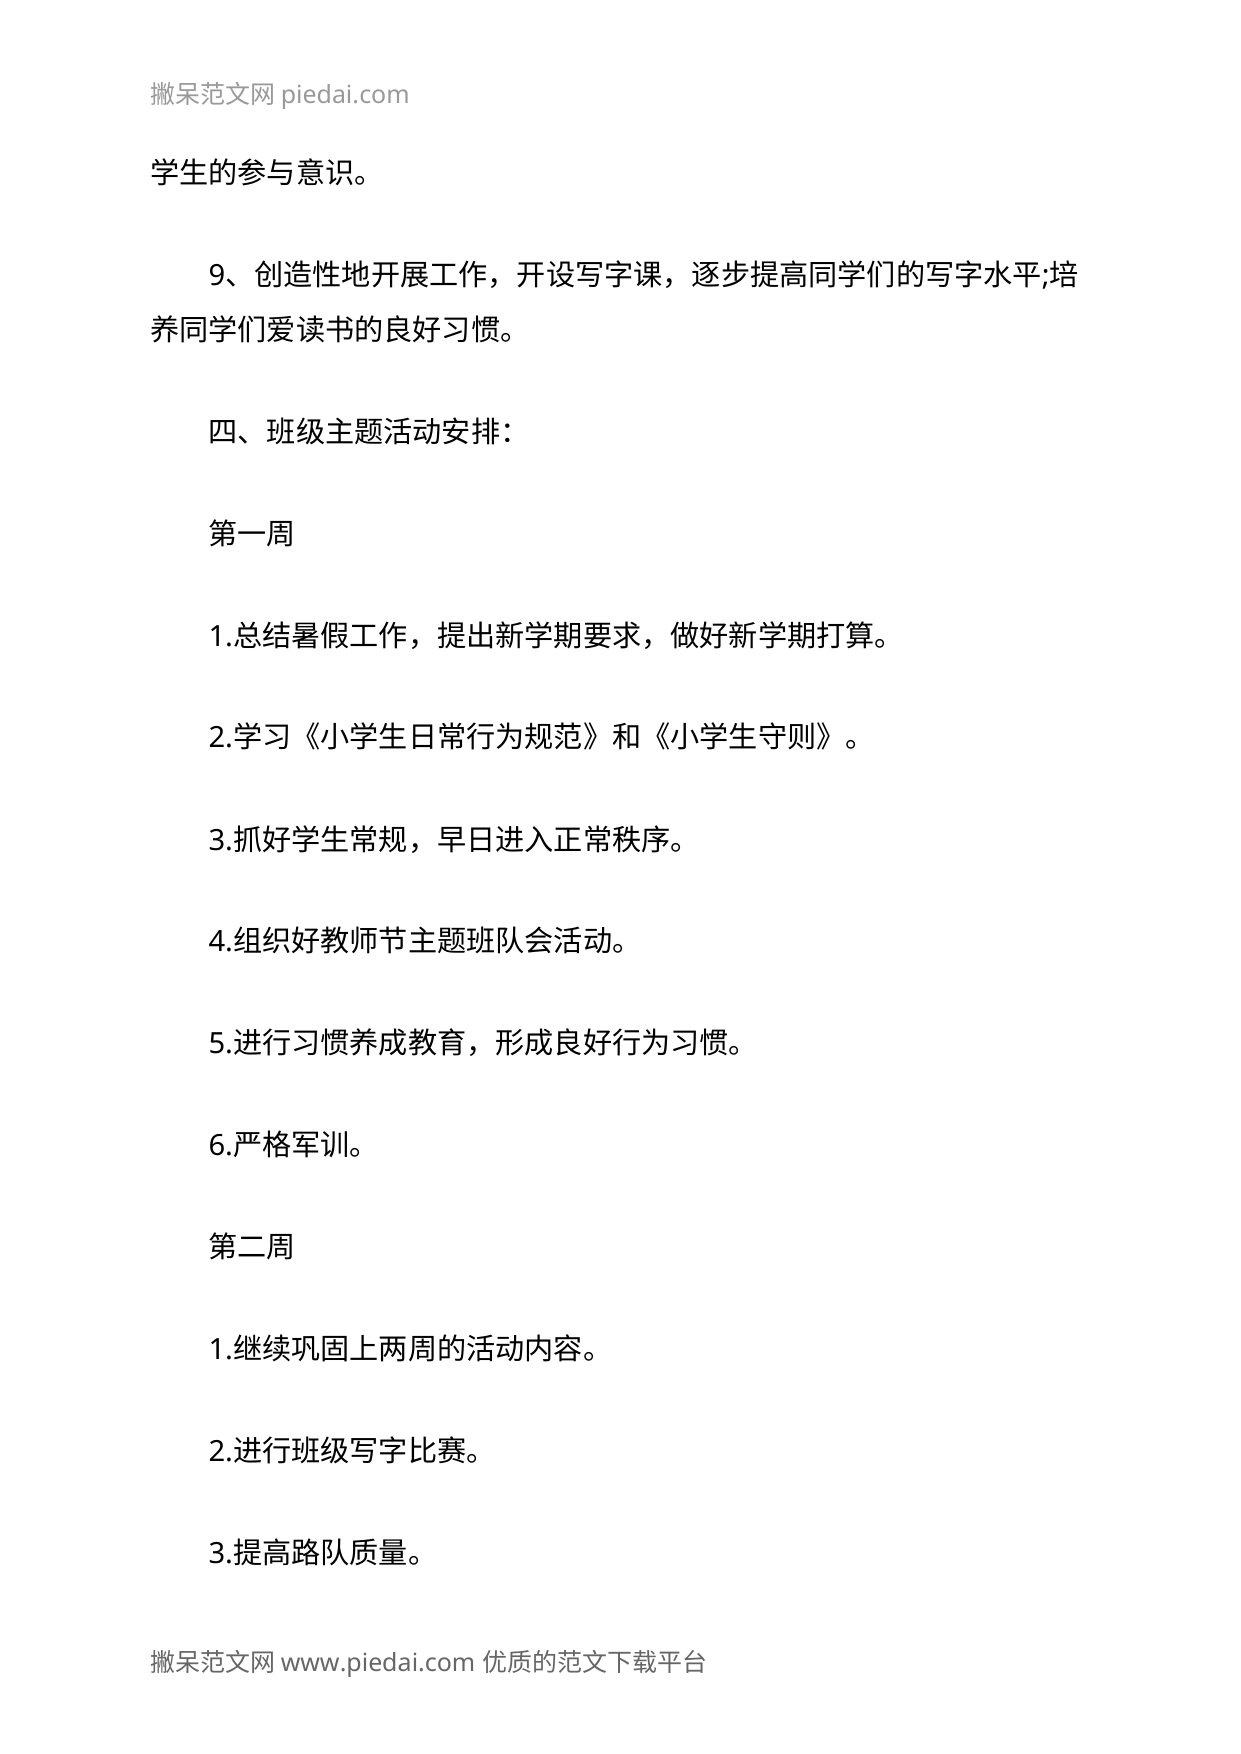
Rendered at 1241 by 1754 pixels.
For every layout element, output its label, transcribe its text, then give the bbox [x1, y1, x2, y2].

text 5.进行习惯养成教育，形成良好行为习惯。 [150, 1020, 1090, 1062]
text 3.提高路队质量。 [150, 1530, 1090, 1572]
text 3.抓好学生常规，早日进入正常秩序。 [150, 816, 1090, 858]
text 1.继续巩固上两周的活动内容。 [150, 1326, 1090, 1368]
text 1.总结暑假工作，提出新学期要求，做好新学期打算。 [150, 612, 1090, 654]
text 第一周 [150, 510, 1090, 553]
text 2.学习《小学生日常行为规范》和《小学生守则》。 [150, 714, 1090, 756]
text 6.严格军训。 [150, 1122, 1090, 1164]
text 四、班级主题活动安排： [150, 408, 1090, 451]
text 9、创造性地开展工作，开设写字课，逐步提高同学们的写字水平;培养同学们爱读书的良好习惯。 [150, 252, 1090, 349]
text 第二周 [150, 1224, 1090, 1266]
text 2.进行班级写字比赛。 [150, 1428, 1090, 1470]
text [150, 150, 1090, 192]
text 4.组织好教师节主题班队会活动。 [150, 918, 1090, 960]
